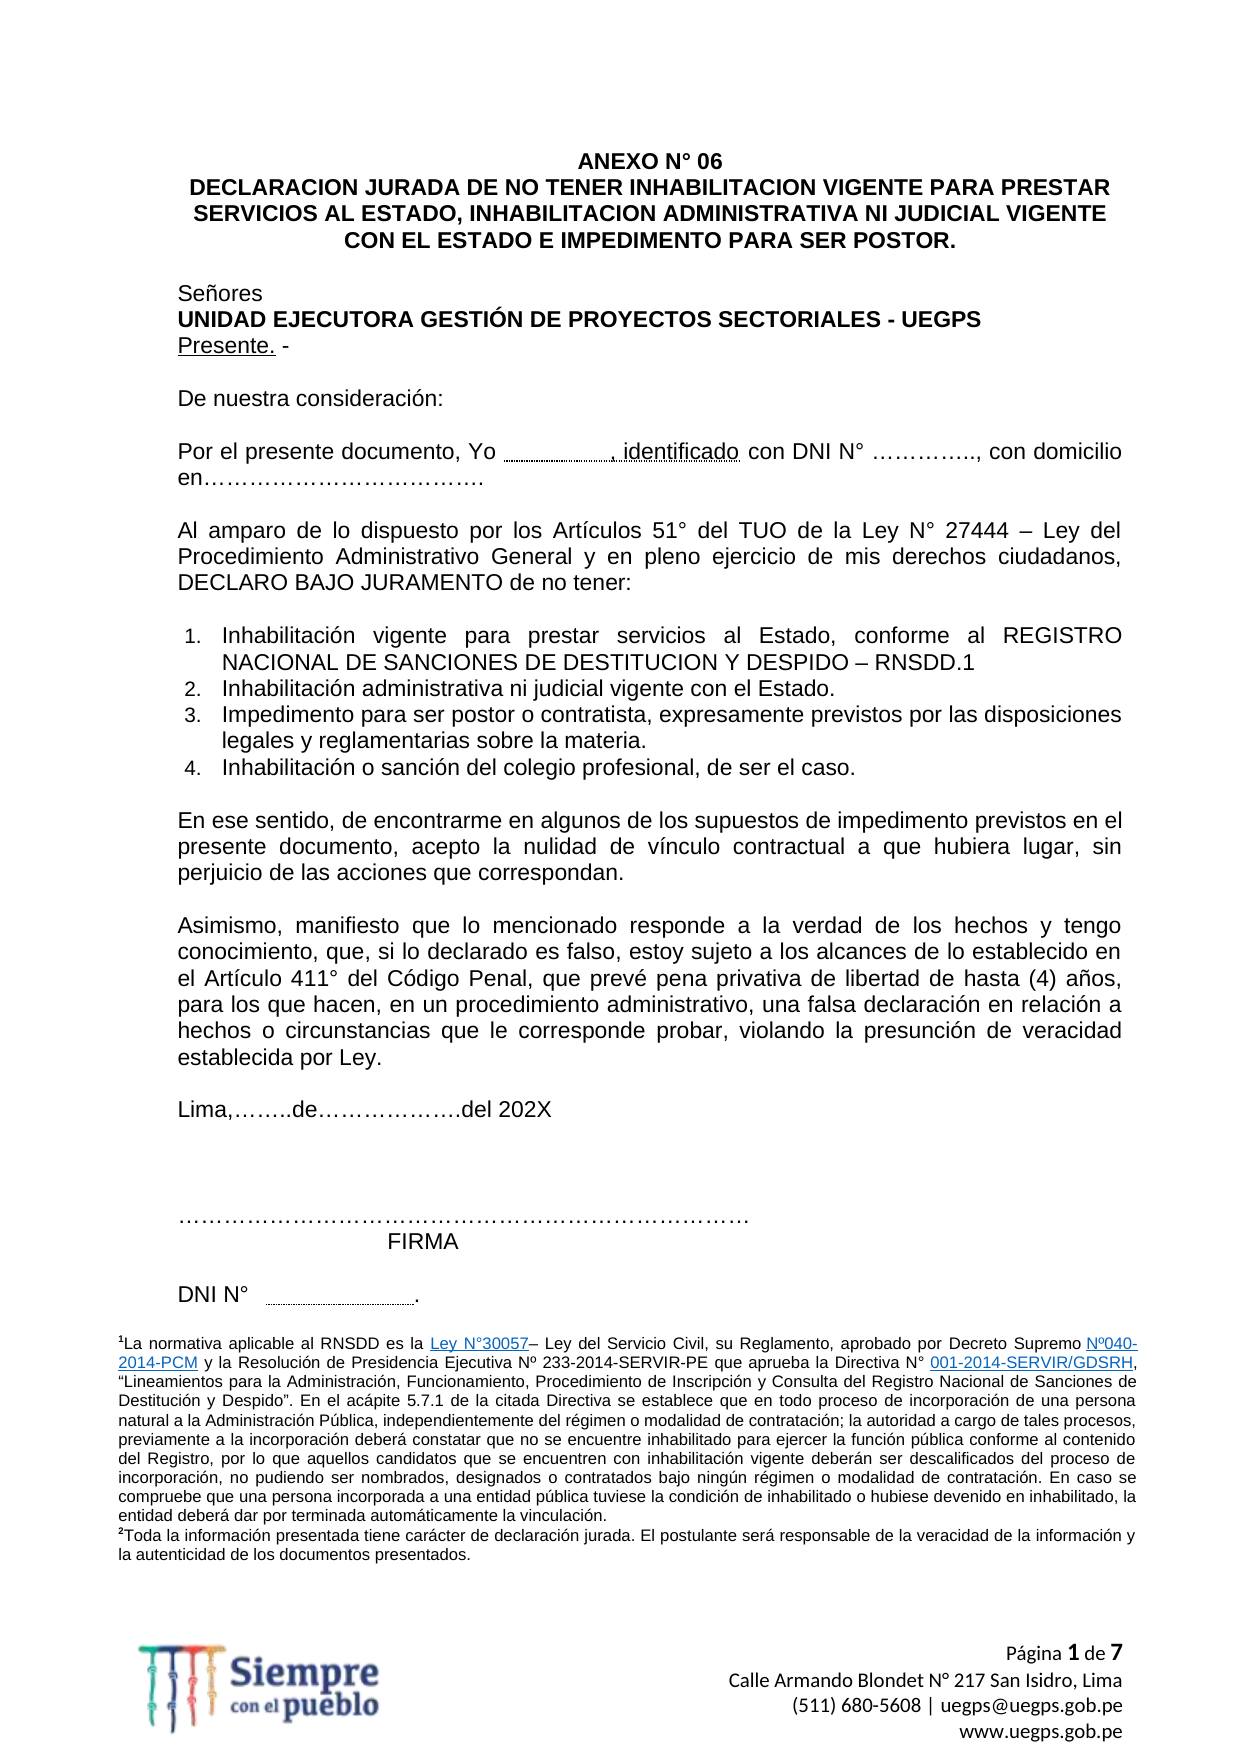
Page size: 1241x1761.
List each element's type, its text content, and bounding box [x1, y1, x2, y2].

text DECLARACION JURADA DE NO TENER INHABILITACION VIGENTE PARA PRESTAR SERVICIOS AL ESTADO, INHABILITACION ADMINISTRATIVA NI JUDICIAL VIGENTE CON EL ESTADO E IMPEDIMENTO PARA SER POSTOR. [177, 174, 1123, 253]
list Impedimento para ser postor o contratista, expresamente previstos por las disposiciones legales y reglamentarias sobre la materia. [184, 701, 1123, 754]
text 1La normativa aplicable al RNSDD es la Ley N°30057– Ley del Servicio Civil, su Reglamento, aprobado por Decreto Supremo Nº040-2014-PCM y la Resolución de Presidencia Ejecutiva Nº 233-2014-SERVIR-PE que aprueba la Directiva N° 001-2014-SERVIR/GDSRH, “Lineamientos para la Administración, Funcionamiento, Procedimiento de Inscripción y Consulta del Registro Nacional de Sanciones de Destitución y Despido”. En el acápite 5.7.1 de la citada Directiva se establece que en todo proceso de incorporación de una persona natural a la Administración Pública, independientemente del régimen o modalidad de contratación; la autoridad a cargo de tales procesos, previamente a la incorporación deberá constatar que no se encuentre inhabilitado para ejercer la función pública conforme al contenido del Registro, por lo que aquellos candidatos que se encuentren con inhabilitación vigente deberán ser descalificados del proceso de incorporación, no pudiendo ser nombrados, designados o contratados bajo ningún régimen o modalidad de contratación. En caso se compruebe que una persona incorporada a una entidad pública tuviese la condición de inhabilitado o hubiese devenido en inhabilitado, la entidad deberá dar por terminada automáticamente la vinculación. [118, 1334, 1138, 1525]
text Presente. - [177, 332, 1123, 358]
list Inhabilitación administrativa ni judicial vigente con el Estado. [184, 675, 1123, 701]
text Por el presente documento, Yo , identificado con DNI N° ………….., con domicilio en………………………………. [177, 438, 1123, 490]
text En ese sentido, de encontrarme en algunos de los supuestos de impedimento previstos en el presente documento, acepto la nulidad de vínculo contractual a que hubiera lugar, sin perjuicio de las acciones que correspondan. [177, 807, 1123, 886]
text ANEXO N° 06 [177, 148, 1123, 174]
text Señores [177, 279, 1123, 306]
list Inhabilitación o sanción del colegio profesional, de ser el caso. [184, 754, 1123, 780]
text Lima,……..de……………….del 202X [177, 1096, 1123, 1123]
text 2Toda la información presentada tiene carácter de declaración jurada. El postulante será responsable de la veracidad de la información y la autenticidad de los documentos presentados. [118, 1525, 1138, 1564]
list Inhabilitación vigente para prestar servicios al Estado, conforme al REGISTRO NACIONAL DE SANCIONES DE DESTITUCION Y DESPIDO – RNSDD.1 [184, 622, 1123, 675]
text Al amparo de lo dispuesto por los Artículos 51° del TUO de la Ley N° 27444 – Ley del Procedimiento Administrativo General y en pleno ejercicio de mis derechos ciudadanos, DECLARO BAJO JURAMENTO de no tener: [177, 517, 1123, 596]
text Asimismo, manifiesto que lo mencionado responde a la verdad de los hechos y tengo conocimiento, que, si lo declarado es falso, estoy sujeto a los alcances de lo establecido en el Artículo 411° del Código Penal, que prevé pena privativa de libertad de hasta (4) años, para los que hacen, en un procedimiento administrativo, una falsa declaración en relación a hechos o circunstancias que le corresponde probar, violando la presunción de veracidad establecida por Ley. [177, 912, 1123, 1070]
text De nuestra consideración: [177, 385, 1123, 411]
picture [118, 1633, 396, 1754]
text DNI N° . [177, 1281, 1123, 1307]
text ………………………………………………………………… [177, 1202, 1123, 1228]
text UNIDAD EJECUTORA GESTIÓN DE PROYECTOS SECTORIALES - UEGPS [177, 306, 1123, 332]
text FIRMA [177, 1228, 1123, 1254]
